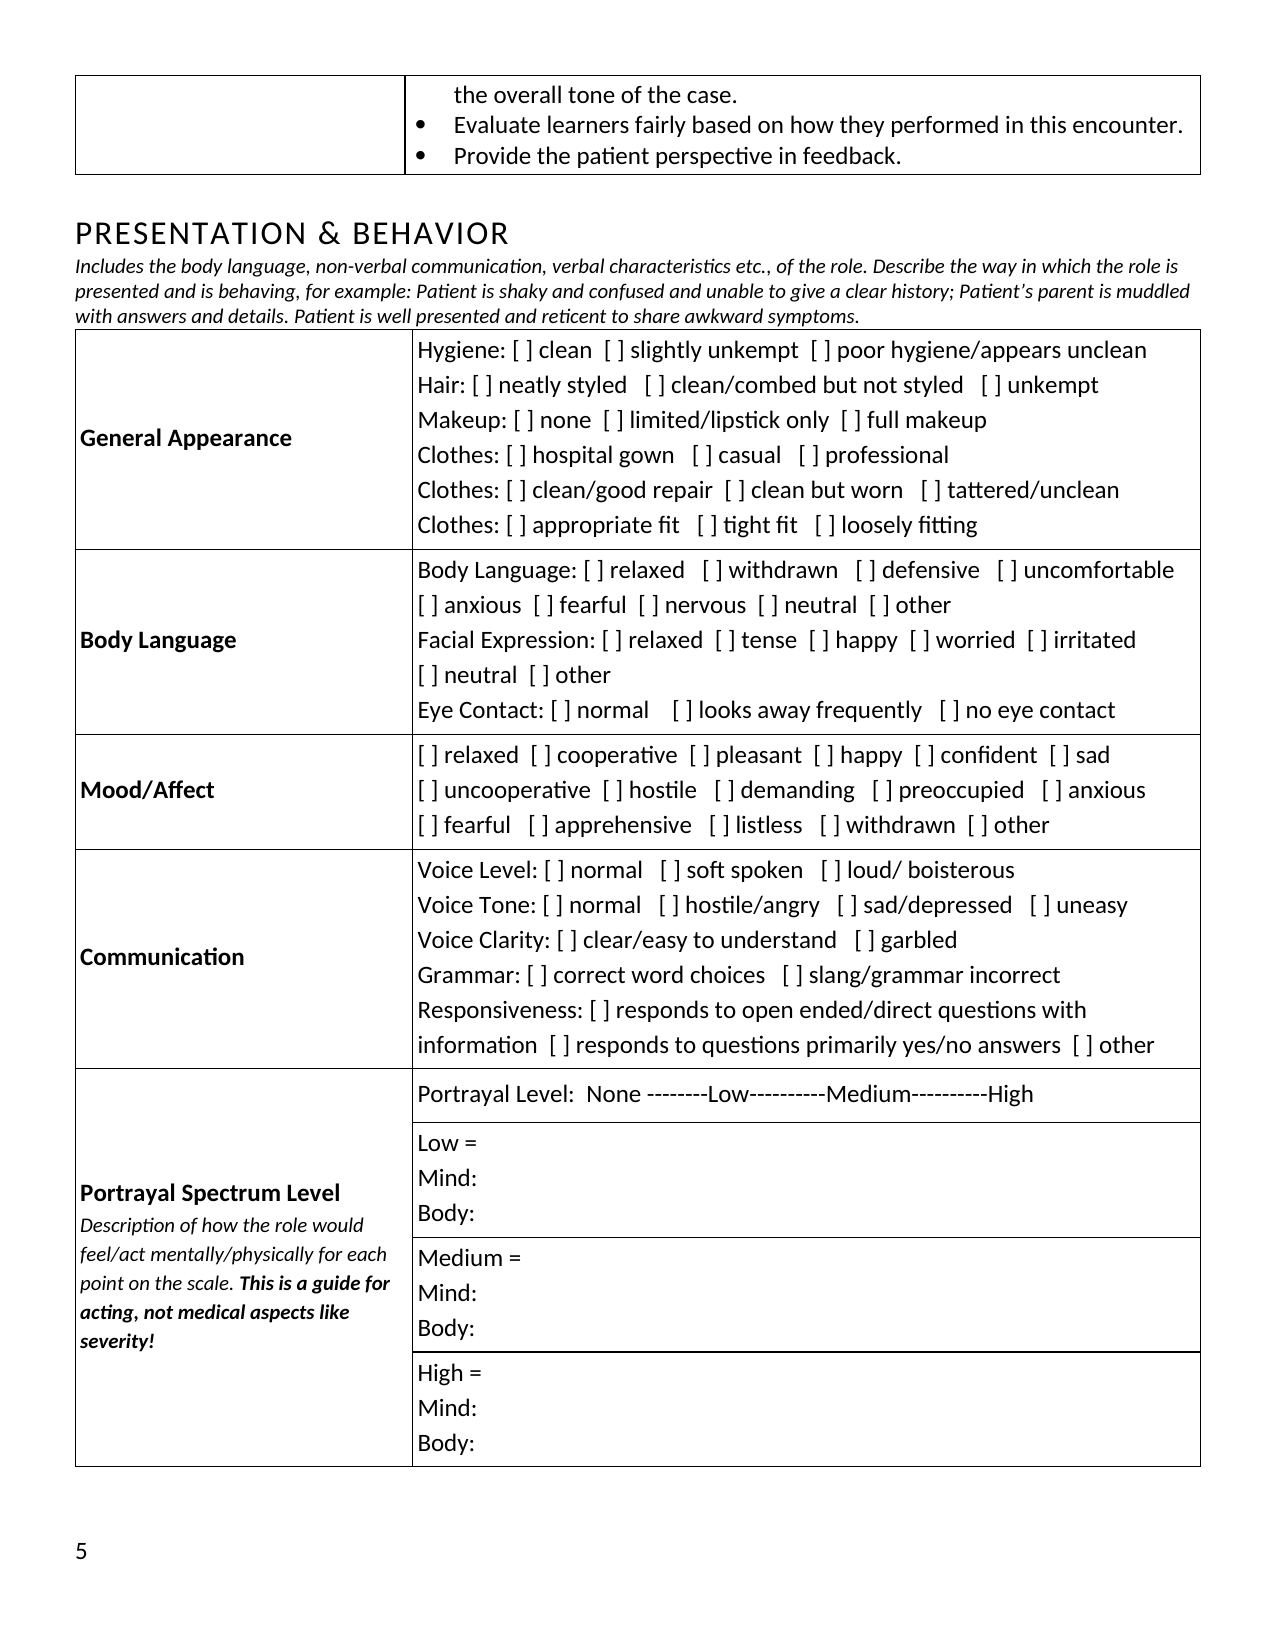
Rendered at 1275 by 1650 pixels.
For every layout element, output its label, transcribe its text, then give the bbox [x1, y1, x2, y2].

table_cell Medium = Mind: Body: [413, 1238, 1200, 1351]
table_cell Voice Level: [ ] normal [ ] soft spoken [ ] loud/ boisterous Voice Tone: [ ] normal [ ] hostile/angry [ ] sad/depressed [ ] uneasy Voice Clarity: [ ] clear/easy to understand [ ] garbled Grammar: [ ] correct word choices [ ] slang/grammar incorrect Responsiveness: [ ] responds to open ended/direct questions with information [ ] responds to questions primarily yes/no answers [ ] other [413, 850, 1200, 1068]
table_cell Low = Mind: Body: [413, 1123, 1200, 1237]
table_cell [76, 76, 404, 174]
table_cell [406, 76, 1200, 174]
table_cell Communication [76, 850, 412, 1068]
table_cell [ ] relaxed [ ] cooperative [ ] pleasant [ ] happy [ ] confident [ ] sad [ ] uncooperative [ ] hostile [ ] demanding [ ] preoccupied [ ] anxious [ ] fearful [ ] apprehensive [ ] listless [ ] withdrawn [ ] other [413, 735, 1200, 848]
text Includes the body language, non-verbal communication, verbal characteristics etc., of the role. Describe the way in which the role is presented and is behaving, for example: Patient is shaky and confused and unable to give a clear history; Patient’s parent is muddled with answers and details. Patient is well presented and reticent to share awkward symptoms. [75, 253, 1200, 329]
table_cell Body Language [76, 550, 412, 734]
subtitle PRESENTATION & BEHAVIOR [75, 212, 1200, 253]
table_cell Portrayal Level: None --------Low----------Medium----------High [413, 1069, 1200, 1122]
table_header General Appearance [76, 330, 412, 549]
table_header Hygiene: [ ] clean [ ] slightly unkempt [ ] poor hygiene/appears unclean Hair: [ ] neatly styled [ ] clean/combed but not styled [ ] unkempt Makeup: [ ] none [ ] limited/lipstick only [ ] full makeup Clothes: [ ] hospital gown [ ] casual [ ] professional Clothes: [ ] clean/good repair [ ] clean but worn [ ] tattered/unclean Clothes: [ ] appropriate fit [ ] tight fit [ ] loosely fitting [413, 330, 1200, 549]
table_cell Mood/Affect [76, 735, 412, 848]
table_cell Portrayal Spectrum Level Description of how the role would feel/act mentally/physically for each point on the scale. This is a guide for acting, not medical aspects like severity! [76, 1069, 412, 1466]
table_cell Body Language: [ ] relaxed [ ] withdrawn [ ] defensive [ ] uncomfortable [ ] anxious [ ] fearful [ ] nervous [ ] neutral [ ] other Facial Expression: [ ] relaxed [ ] tense [ ] happy [ ] worried [ ] irritated [ ] neutral [ ] other Eye Contact: [ ] normal [ ] looks away frequently [ ] no eye contact [413, 550, 1200, 734]
table_cell High = Mind: Body: [413, 1353, 1200, 1466]
